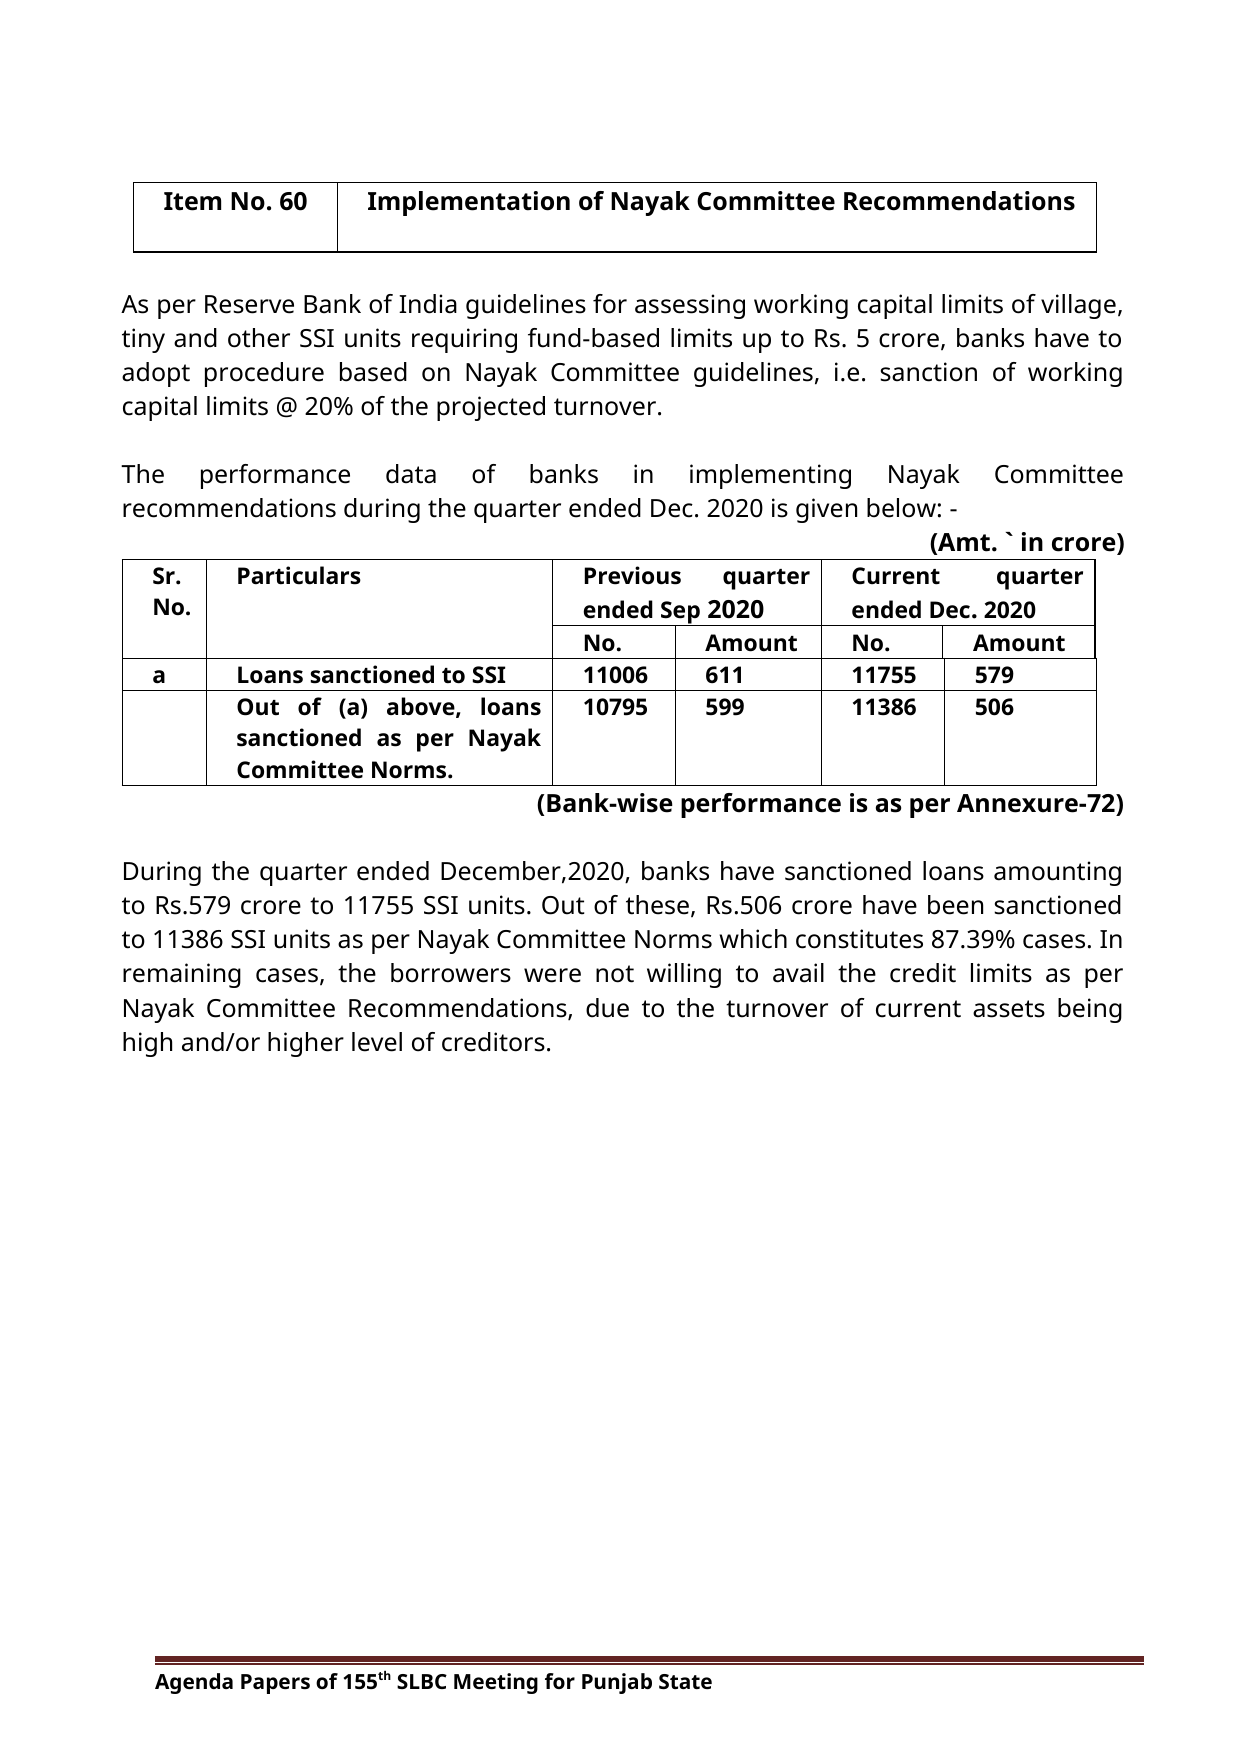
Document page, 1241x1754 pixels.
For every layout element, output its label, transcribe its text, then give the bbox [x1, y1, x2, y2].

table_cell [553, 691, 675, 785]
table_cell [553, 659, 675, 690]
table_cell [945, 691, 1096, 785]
text (Bank-wise performance is as per Annexure-72) [140, 786, 1125, 820]
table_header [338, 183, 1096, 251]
text The performance data of banks in implementing Nayak Committee recommendations during the quarter ended Dec. 2020 is given below: - [121, 457, 1125, 525]
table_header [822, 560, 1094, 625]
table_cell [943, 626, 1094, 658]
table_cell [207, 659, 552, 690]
text (Amt. ` in crore) [140, 525, 1125, 559]
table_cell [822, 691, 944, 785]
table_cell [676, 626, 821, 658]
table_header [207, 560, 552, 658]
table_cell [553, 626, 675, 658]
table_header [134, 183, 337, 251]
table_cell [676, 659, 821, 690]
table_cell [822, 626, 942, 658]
text As per Reserve Bank of India guidelines for assessing working capital limits of village, tiny and other SSI units requiring fund-based limits up to Rs. 5 crore, banks have to adopt procedure based on Nayak Committee guidelines, i.e. sanction of working capital limits @ 20% of the projected turnover. [121, 287, 1125, 423]
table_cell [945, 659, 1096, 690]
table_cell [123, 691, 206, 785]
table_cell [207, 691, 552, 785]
text During the quarter ended December,2020, banks have sanctioned loans amounting to Rs.579 crore to 11755 SSI units. Out of these, Rs.506 crore have been sanctioned to 11386 SSI units as per Nayak Committee Norms which constitutes 87.39% cases. In remaining cases, the borrowers were not willing to avail the credit limits as per Nayak Committee Recommendations, due to the turnover of current assets being high and/or higher level of creditors. [121, 854, 1125, 1058]
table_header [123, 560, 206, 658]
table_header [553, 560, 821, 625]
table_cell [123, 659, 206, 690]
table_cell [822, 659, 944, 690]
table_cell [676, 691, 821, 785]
